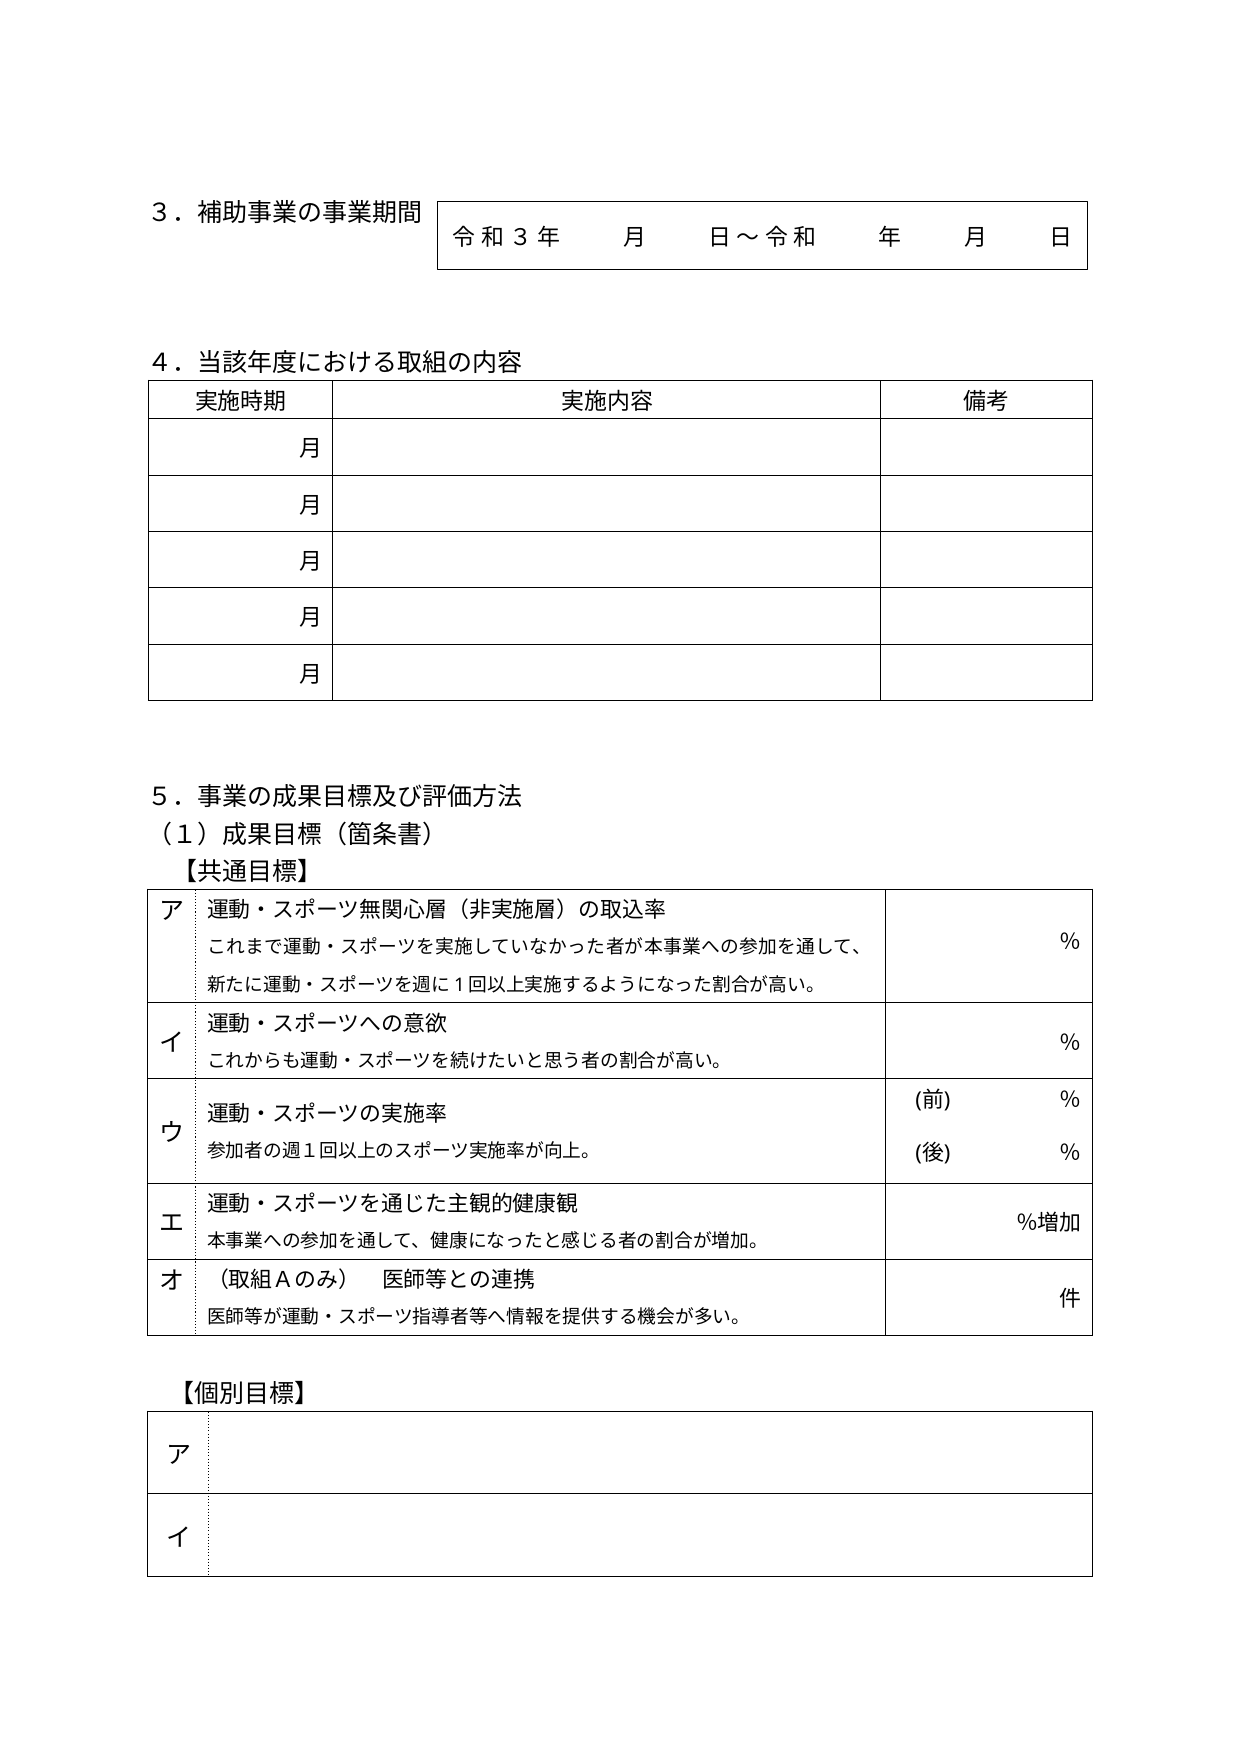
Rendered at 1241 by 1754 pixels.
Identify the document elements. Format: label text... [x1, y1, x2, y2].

text 【共通目標】 [148, 851, 1092, 888]
table_cell (前) ％ (後) ％ [886, 1079, 1092, 1182]
table_cell ウ [148, 1079, 196, 1182]
table_cell ％増加 [886, 1184, 1092, 1258]
table_cell オ [148, 1260, 196, 1334]
table_cell 件 [886, 1260, 1092, 1334]
table_header [209, 1412, 1092, 1493]
table_cell [333, 645, 880, 700]
table_cell [333, 532, 880, 587]
table_cell [881, 532, 1092, 587]
table_cell （取組Ａのみ） 医師等との連携 医師等が運動・スポーツ指導者等へ情報を提供する機会が多い。 [196, 1260, 885, 1334]
table_header 実施内容 [333, 381, 880, 418]
table_header ％ [886, 890, 1092, 1002]
table_cell 運動・スポーツを通じた主観的健康観 本事業への参加を通して、健康になったと感じる者の割合が増加。 [196, 1184, 885, 1258]
table_cell [881, 476, 1092, 531]
table_cell 月 [149, 588, 332, 643]
text （１）成果目標（箇条書） [148, 813, 1092, 851]
table_cell エ [148, 1184, 196, 1258]
table_cell 月 [149, 532, 332, 587]
table_cell 月 [149, 419, 332, 474]
text ４．当該年度における取組の内容 [148, 342, 1092, 379]
table_header 備考 [881, 381, 1092, 418]
table_cell 月 [149, 476, 332, 531]
table_cell イ [148, 1003, 196, 1078]
table_cell 月 [149, 645, 332, 700]
table_cell ％ [886, 1003, 1092, 1078]
table_cell 運動・スポーツの実施率 参加者の週１回以上のスポーツ実施率が向上。 [196, 1079, 885, 1182]
table_header 運動・スポーツ無関心層（非実施層）の取込率 これまで運動・スポーツを実施していなかった者が本事業への参加を通して、新たに運動・スポーツを週に1回以上実施するようになった割合が高い。 [196, 890, 885, 1002]
table_cell [333, 419, 880, 474]
table_cell [881, 645, 1092, 700]
table_cell [209, 1494, 1092, 1576]
text 【個別目標】 [169, 1373, 1092, 1411]
table_header ア [148, 890, 196, 1002]
text ３．補助事業の事業期間 [148, 192, 1092, 229]
table_cell [333, 476, 880, 531]
table_header ア [148, 1412, 209, 1493]
text ５．事業の成果目標及び評価方法 [148, 776, 1092, 813]
table_cell イ [148, 1494, 209, 1576]
table_cell 運動・スポーツへの意欲 これからも運動・スポーツを続けたいと思う者の割合が高い。 [196, 1003, 885, 1078]
table_cell [881, 419, 1092, 474]
table_cell [333, 588, 880, 643]
table_header 実施時期 [149, 381, 332, 418]
table_cell [881, 588, 1092, 643]
